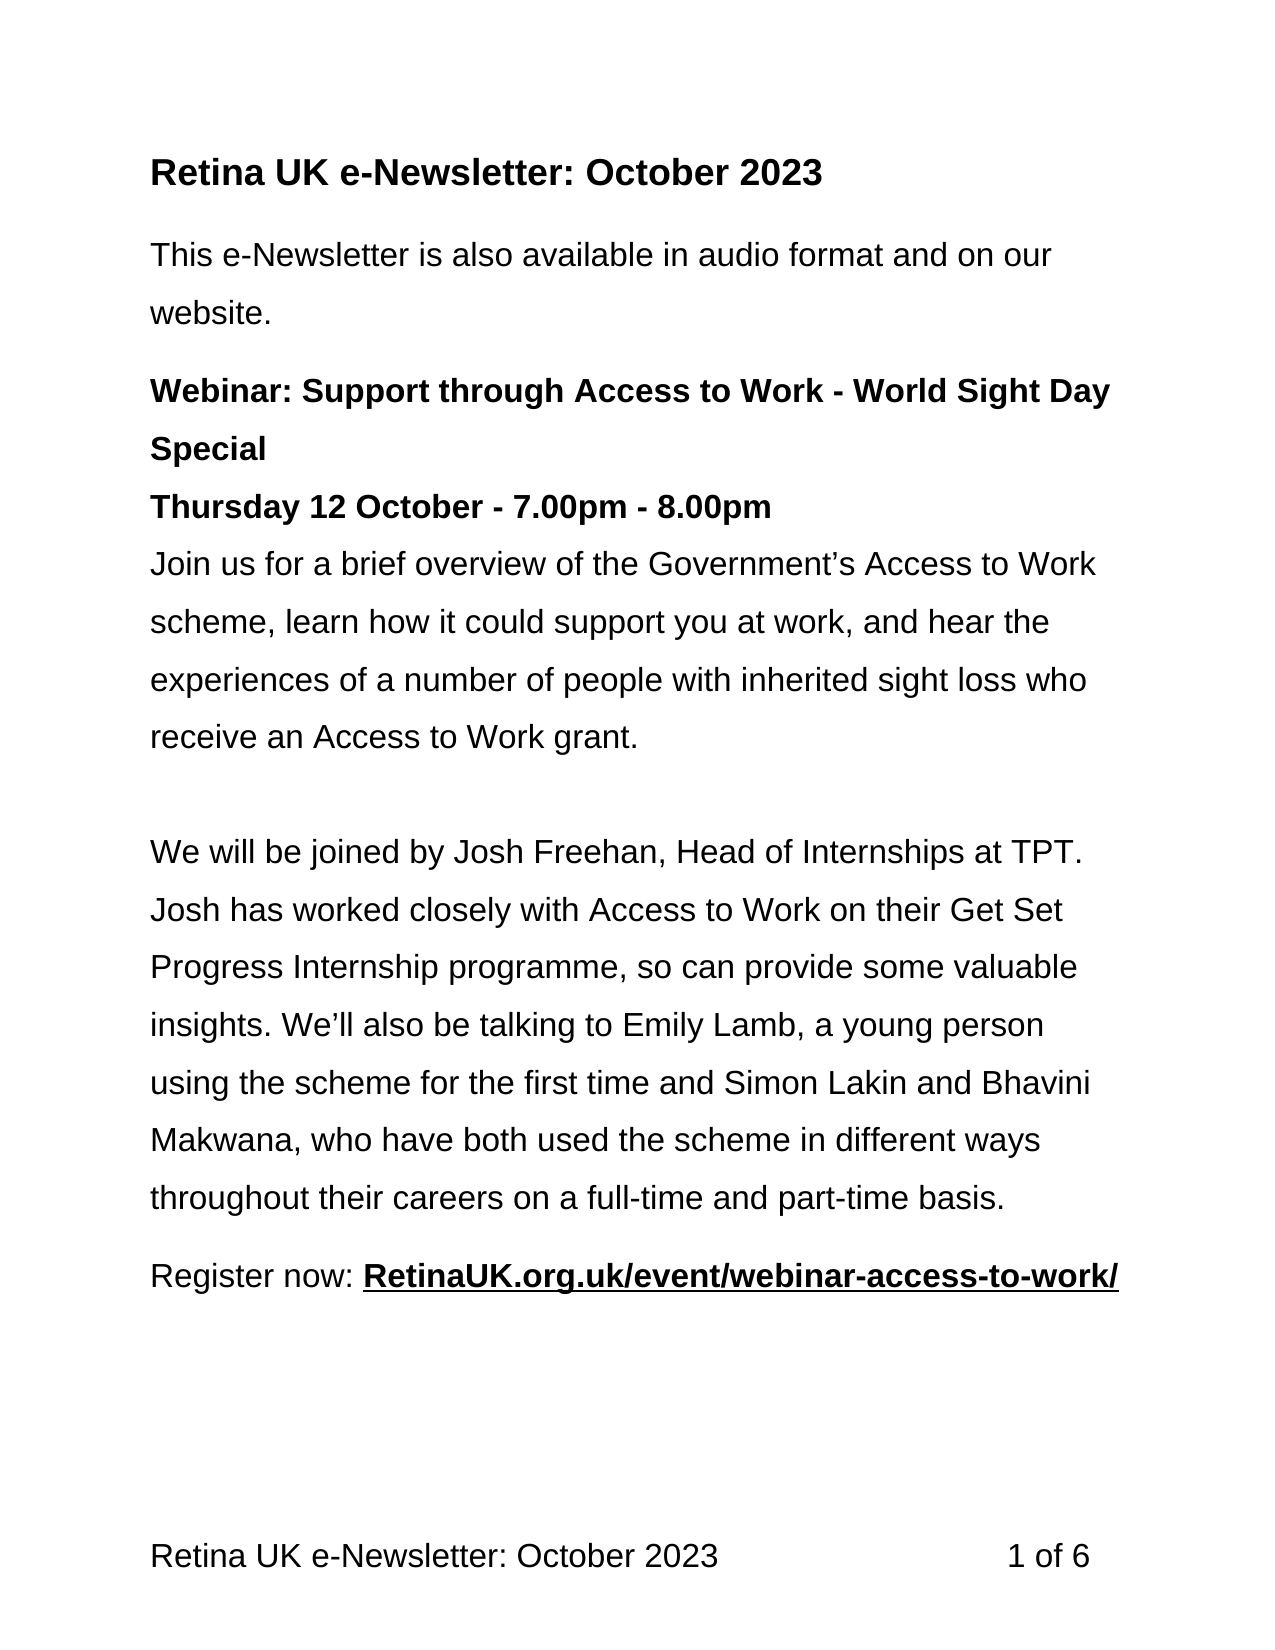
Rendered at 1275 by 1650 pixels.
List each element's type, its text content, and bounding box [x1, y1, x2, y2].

subtitle Webinar: Support through Access to Work - World Sight Day Special [150, 372, 1125, 468]
subtitle Retina UK e-Newsletter: October 2023 [150, 150, 1125, 193]
text This e-Newsletter is also available in audio format and on our website. [150, 236, 1125, 332]
text Thursday 12 October - 7.00pm - 8.00pm Join us for a brief overview of the Government’s Access to Work scheme, learn how it could support you at work, and hear the experiences of a number of people with inherited sight loss who receive an Access to Work grant. We will be joined by Josh Freehan, Head of Internships at TPT. Josh has worked closely with Access to Work on their Get Set Progress Internship programme, so can provide some valuable insights. We’ll also be talking to Emily Lamb, a young person using the scheme for the first time and Simon Lakin and Bhavini Makwana, who have both used the scheme in different ways throughout their careers on a full-time and part-time basis. [150, 487, 1125, 1216]
